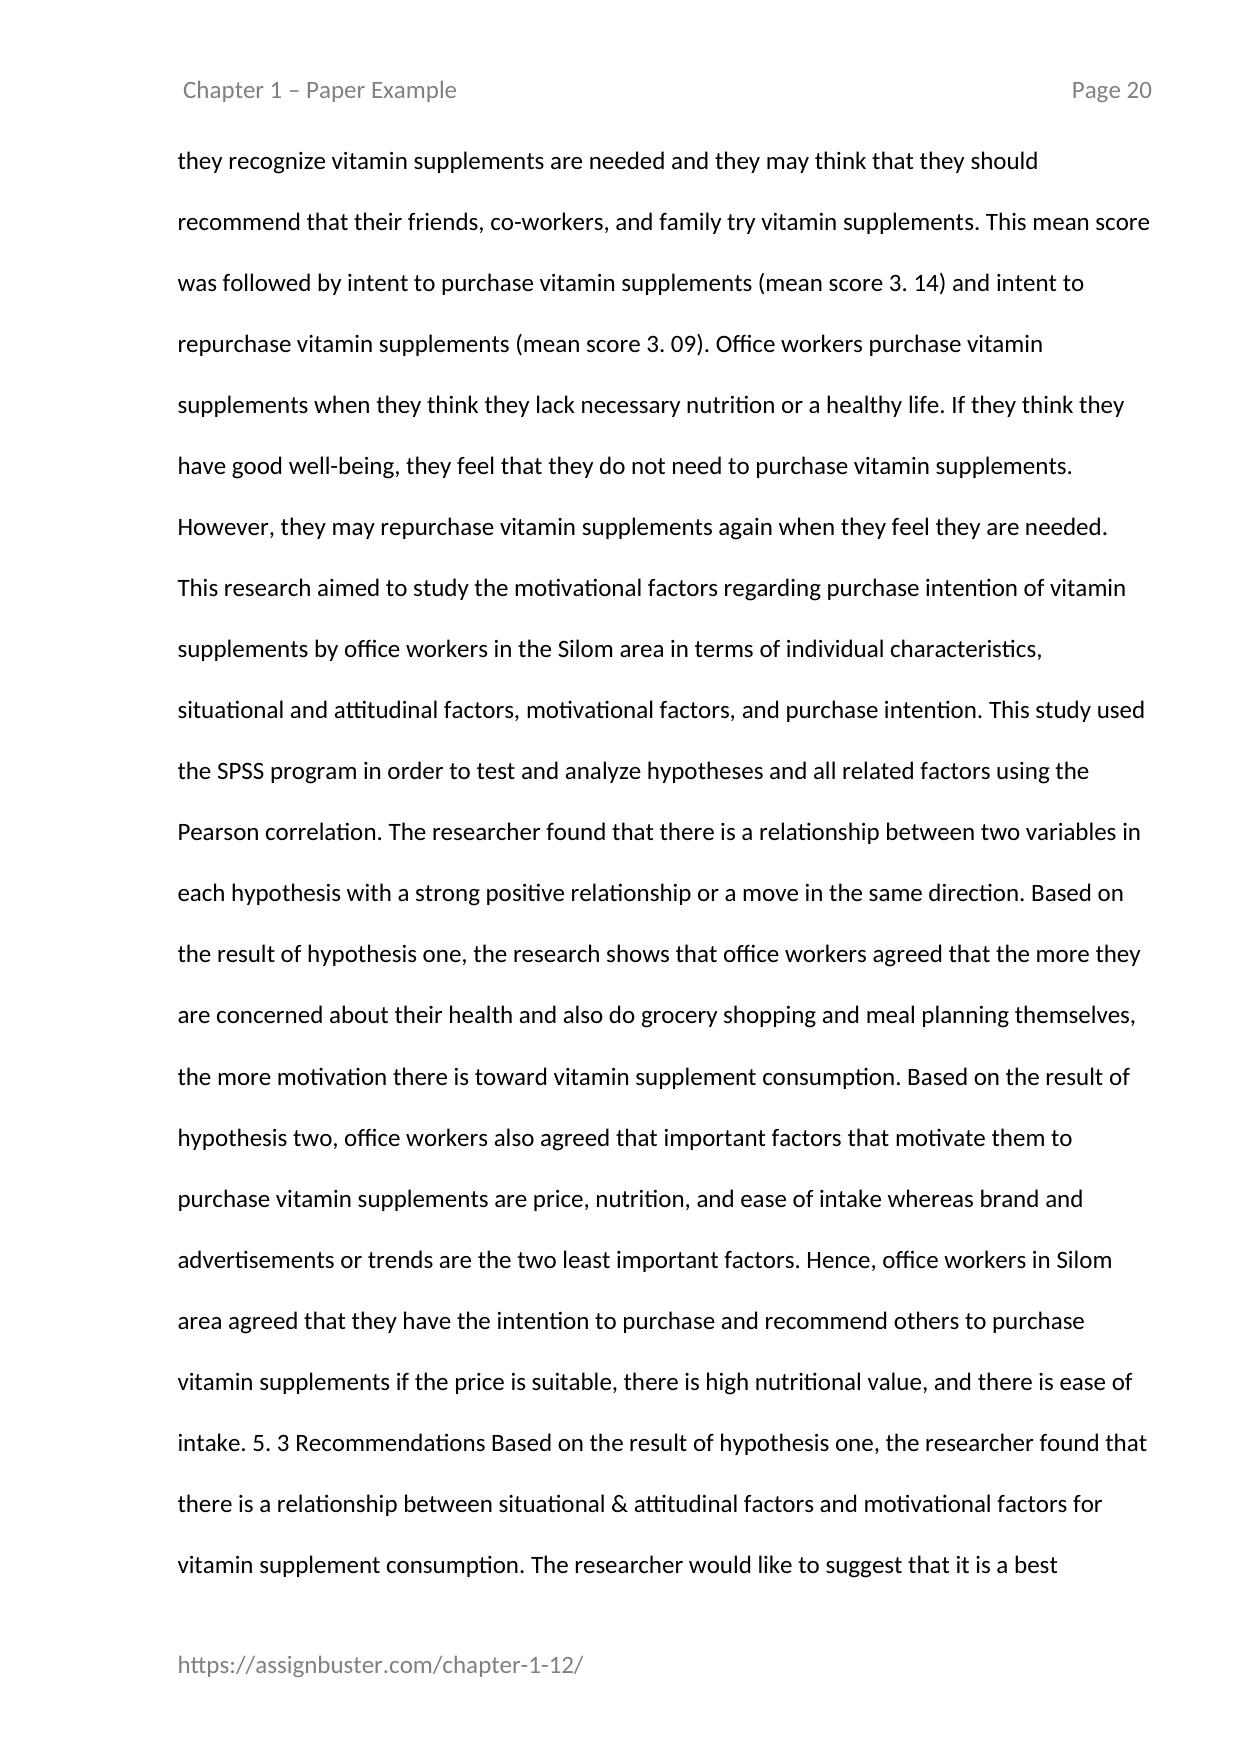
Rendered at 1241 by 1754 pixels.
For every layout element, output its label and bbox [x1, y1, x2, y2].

text [177, 145, 1152, 1579]
